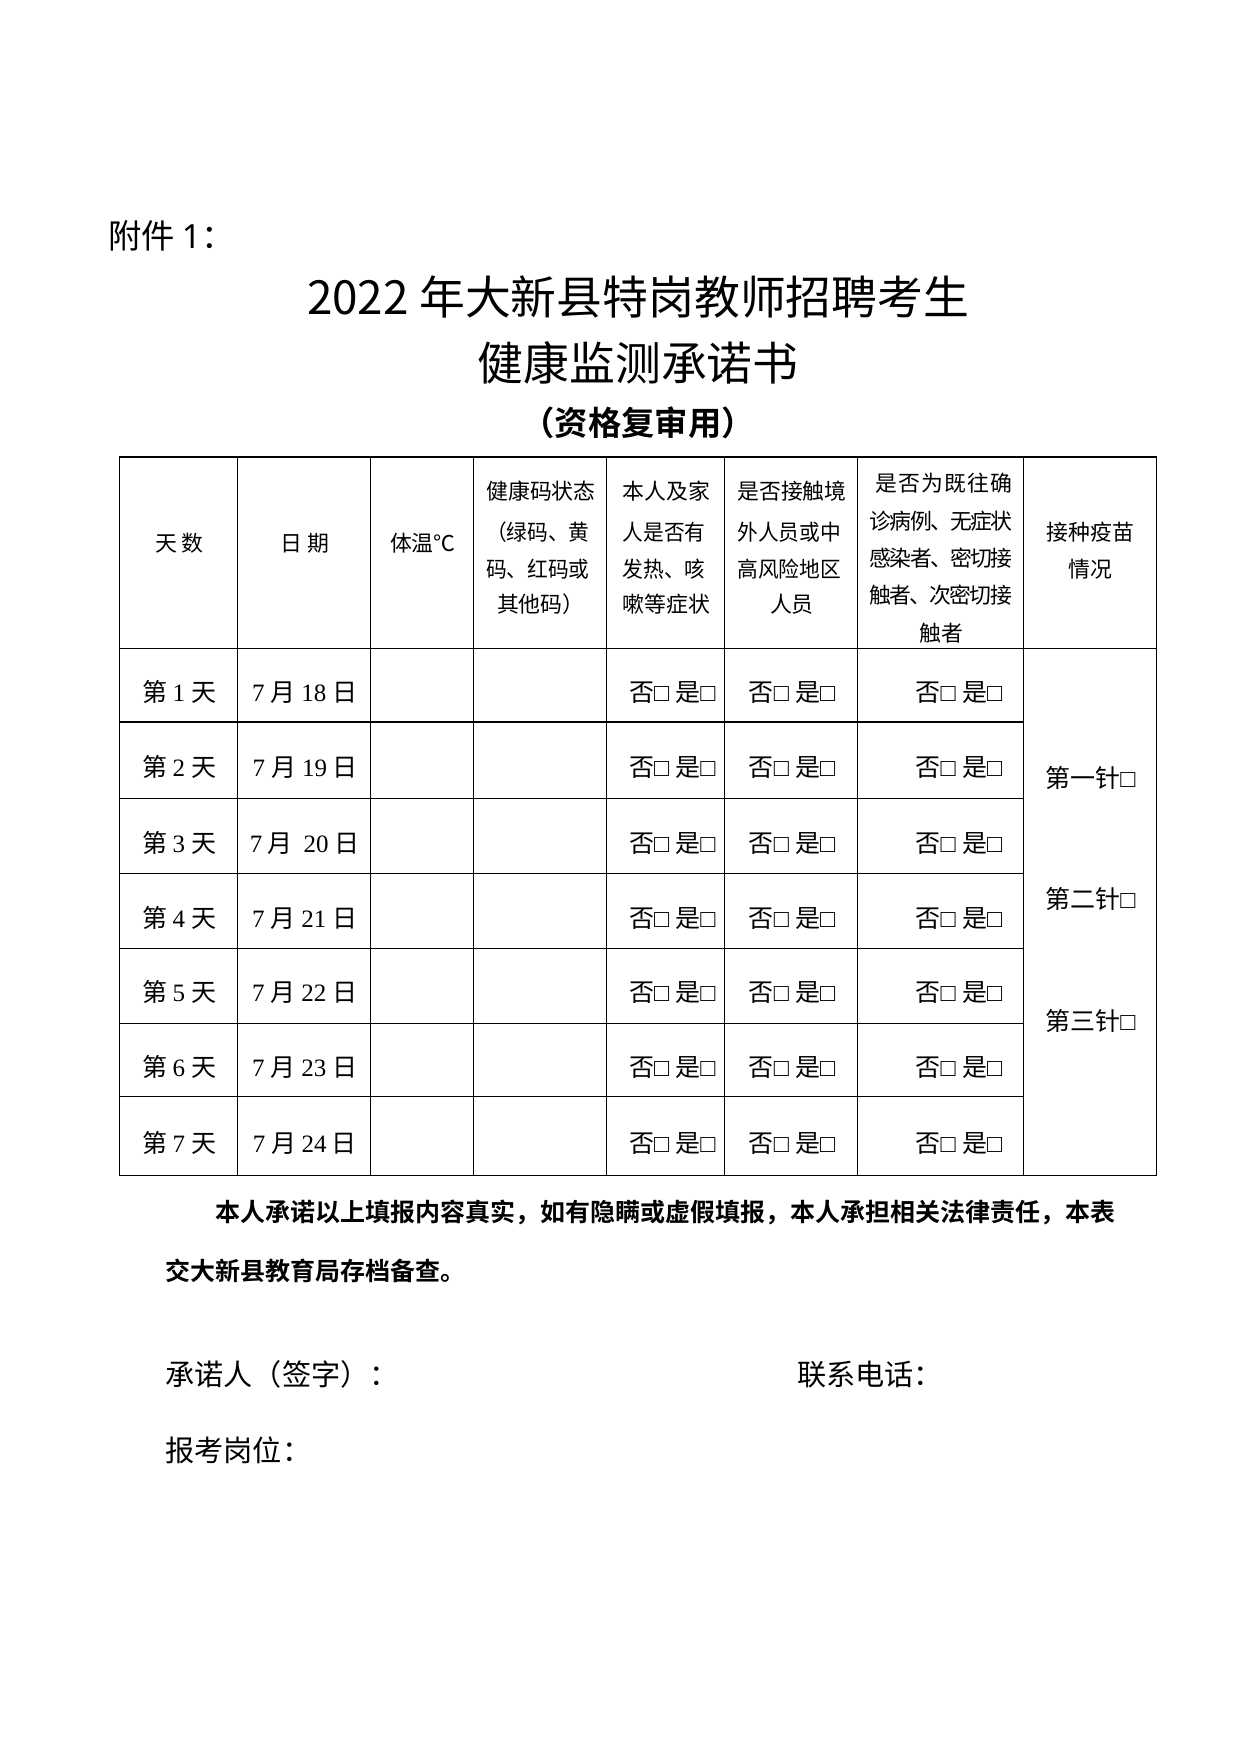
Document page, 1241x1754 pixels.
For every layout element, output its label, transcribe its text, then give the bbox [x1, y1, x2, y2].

table_cell [371, 1024, 473, 1096]
table_header [238, 458, 370, 512]
table_cell 否□ 是□ [725, 799, 857, 873]
table_cell [474, 723, 606, 798]
table_cell 日 期 [238, 512, 370, 584]
table_cell [474, 1097, 606, 1175]
table_cell 第 1 天 [120, 649, 237, 721]
table_cell 其他码） [474, 584, 606, 647]
table_cell 否□ 是□ [607, 799, 724, 873]
table_cell 否□ 是□ [858, 1024, 1023, 1096]
table_cell 7 月 21 日 [238, 874, 370, 948]
table_cell 否□ 是□ [725, 874, 857, 948]
table_cell 7 月 18 日 [238, 649, 370, 721]
table_cell 否□ 是□ [607, 1024, 724, 1096]
table_cell 第 5 天 [120, 949, 237, 1023]
table_cell 人员 [725, 584, 857, 647]
table_cell 否□ 是□ [607, 874, 724, 948]
table_cell 人是否有 发热、咳 [607, 512, 724, 584]
table_cell [474, 874, 606, 948]
table_cell 否□ 是□ [607, 949, 724, 1023]
text 承诺人（签字）： 联系电话： [165, 1352, 1169, 1394]
table_cell 否□ 是□ [858, 799, 1023, 873]
table_cell 否□ 是□ [858, 649, 1023, 721]
table_cell 第一针□ 第二针□ 第三针□ [1024, 649, 1156, 1175]
text 本人承诺以上填报内容真实，如有隐瞒或虚假填报，本人承担相关法律责任，本表交大新县教育局存档备查。 [165, 1193, 1120, 1287]
table_cell [371, 949, 473, 1023]
table_cell 否□ 是□ [607, 649, 724, 721]
table_cell 7月 20 日 [238, 799, 370, 873]
table_cell 嗽等症状 [607, 584, 724, 647]
table_cell 7 月 22 日 [238, 949, 370, 1023]
table_header 是否接触境 [725, 458, 857, 512]
subtitle 健康监测承诺书 [214, 342, 1062, 389]
table_cell 外人员或中 高风险地区 [725, 512, 857, 584]
table_cell [371, 799, 473, 873]
table_cell 7 月24日 [238, 1097, 370, 1175]
subtitle （资格复审用） [214, 408, 1062, 442]
table_cell （绿码、黄 码、红码或 [474, 512, 606, 584]
table_cell 否□ 是□ [858, 874, 1023, 948]
table_cell 第 3 天 [120, 799, 237, 873]
table_cell [371, 649, 473, 721]
table_cell 否□ 是□ [858, 949, 1023, 1023]
table_cell 否□ 是□ [607, 1097, 724, 1175]
table_cell [371, 723, 473, 798]
table_header 本人及家 [607, 458, 724, 512]
table_cell 否□ 是□ [725, 949, 857, 1023]
table_header 是否为既往确诊病例、无症状感染者、密切接触者、次密切接 触者 [858, 458, 1023, 647]
table_cell 第 2 天 [120, 723, 237, 798]
text 报考岗位： [165, 1428, 1169, 1470]
table_cell 否□ 是□ [725, 723, 857, 798]
table_cell 接种疫苗 情况 [1024, 512, 1156, 584]
table_cell 7 月 19日 [238, 723, 370, 798]
table_cell 7 月 23 日 [238, 1024, 370, 1096]
table_cell [238, 584, 370, 647]
table_cell [120, 584, 237, 647]
table_cell 否□ 是□ [607, 723, 724, 798]
table_cell 第 7 天 [120, 1097, 237, 1175]
table_cell 体温℃ [371, 512, 473, 584]
table_cell 否□ 是□ [725, 1024, 857, 1096]
table_cell [371, 584, 473, 647]
table_header [371, 458, 473, 512]
table_cell [474, 799, 606, 873]
table_header 健康码状态 [474, 458, 606, 512]
table_cell 否□ 是□ [858, 1097, 1023, 1175]
subtitle 2022 年大新县特岗教师招聘考生 [214, 277, 1062, 324]
text 附件1： [108, 210, 1169, 258]
table_header [1024, 458, 1156, 512]
table_cell [474, 949, 606, 1023]
table_cell [371, 874, 473, 948]
table_cell 第 6 天 [120, 1024, 237, 1096]
table_cell 否□ 是□ [725, 1097, 857, 1175]
table_header [120, 458, 237, 512]
table_cell 第 4 天 [120, 874, 237, 948]
table_cell [474, 649, 606, 721]
table_cell 否□ 是□ [725, 649, 857, 721]
table_cell 否□ 是□ [858, 723, 1023, 798]
table_cell [371, 1097, 473, 1175]
table_cell [1024, 584, 1156, 647]
table_cell [474, 1024, 606, 1096]
table_cell 天 数 [120, 512, 237, 584]
